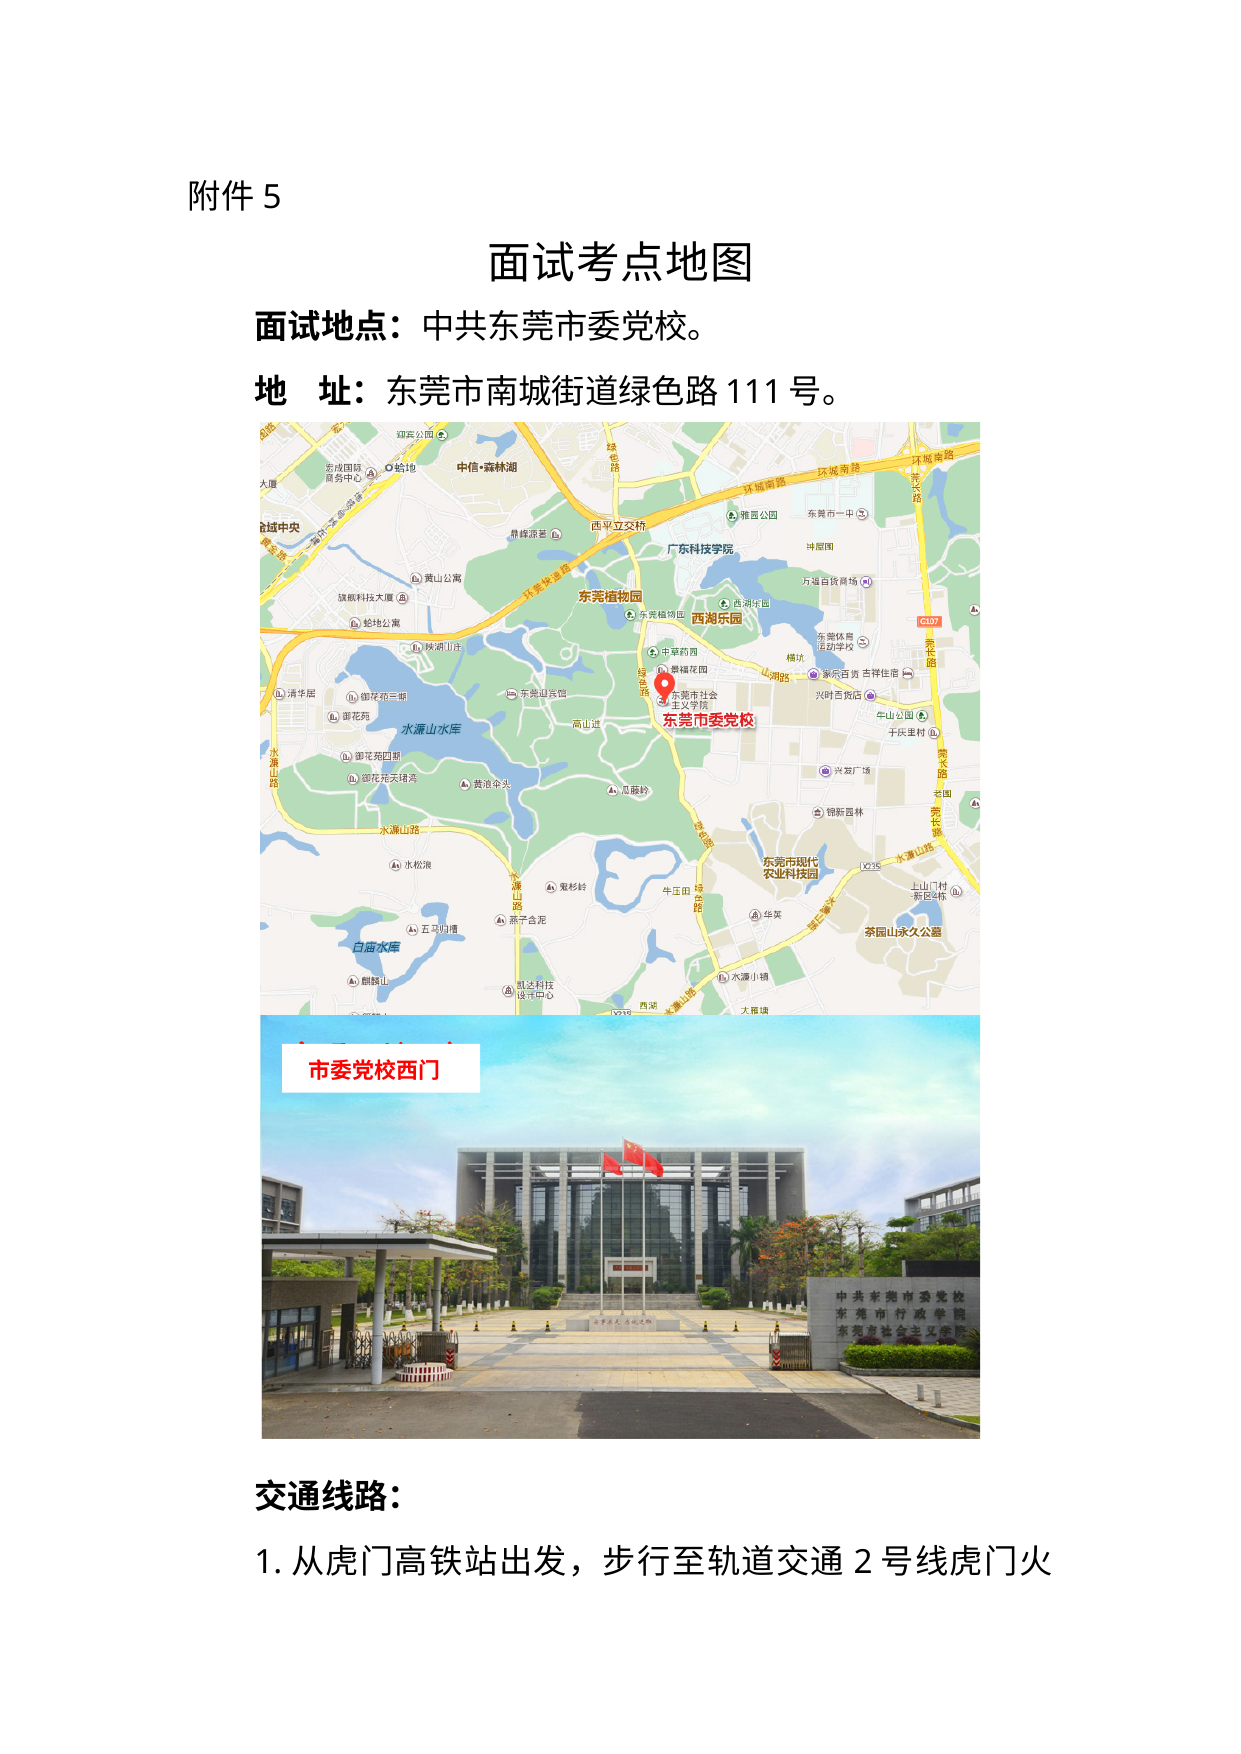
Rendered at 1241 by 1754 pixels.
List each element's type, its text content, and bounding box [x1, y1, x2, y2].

text 面试地点：中共东莞市委党校。 [187, 292, 1053, 357]
picture [260, 422, 980, 1439]
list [187, 1527, 1053, 1592]
text 附件5 [187, 162, 1053, 227]
text 面试考点地图 [187, 227, 1053, 292]
text 交通线路： [187, 1462, 1053, 1527]
text 地 址：东莞市南城街道绿色路111号。 [187, 357, 1053, 422]
